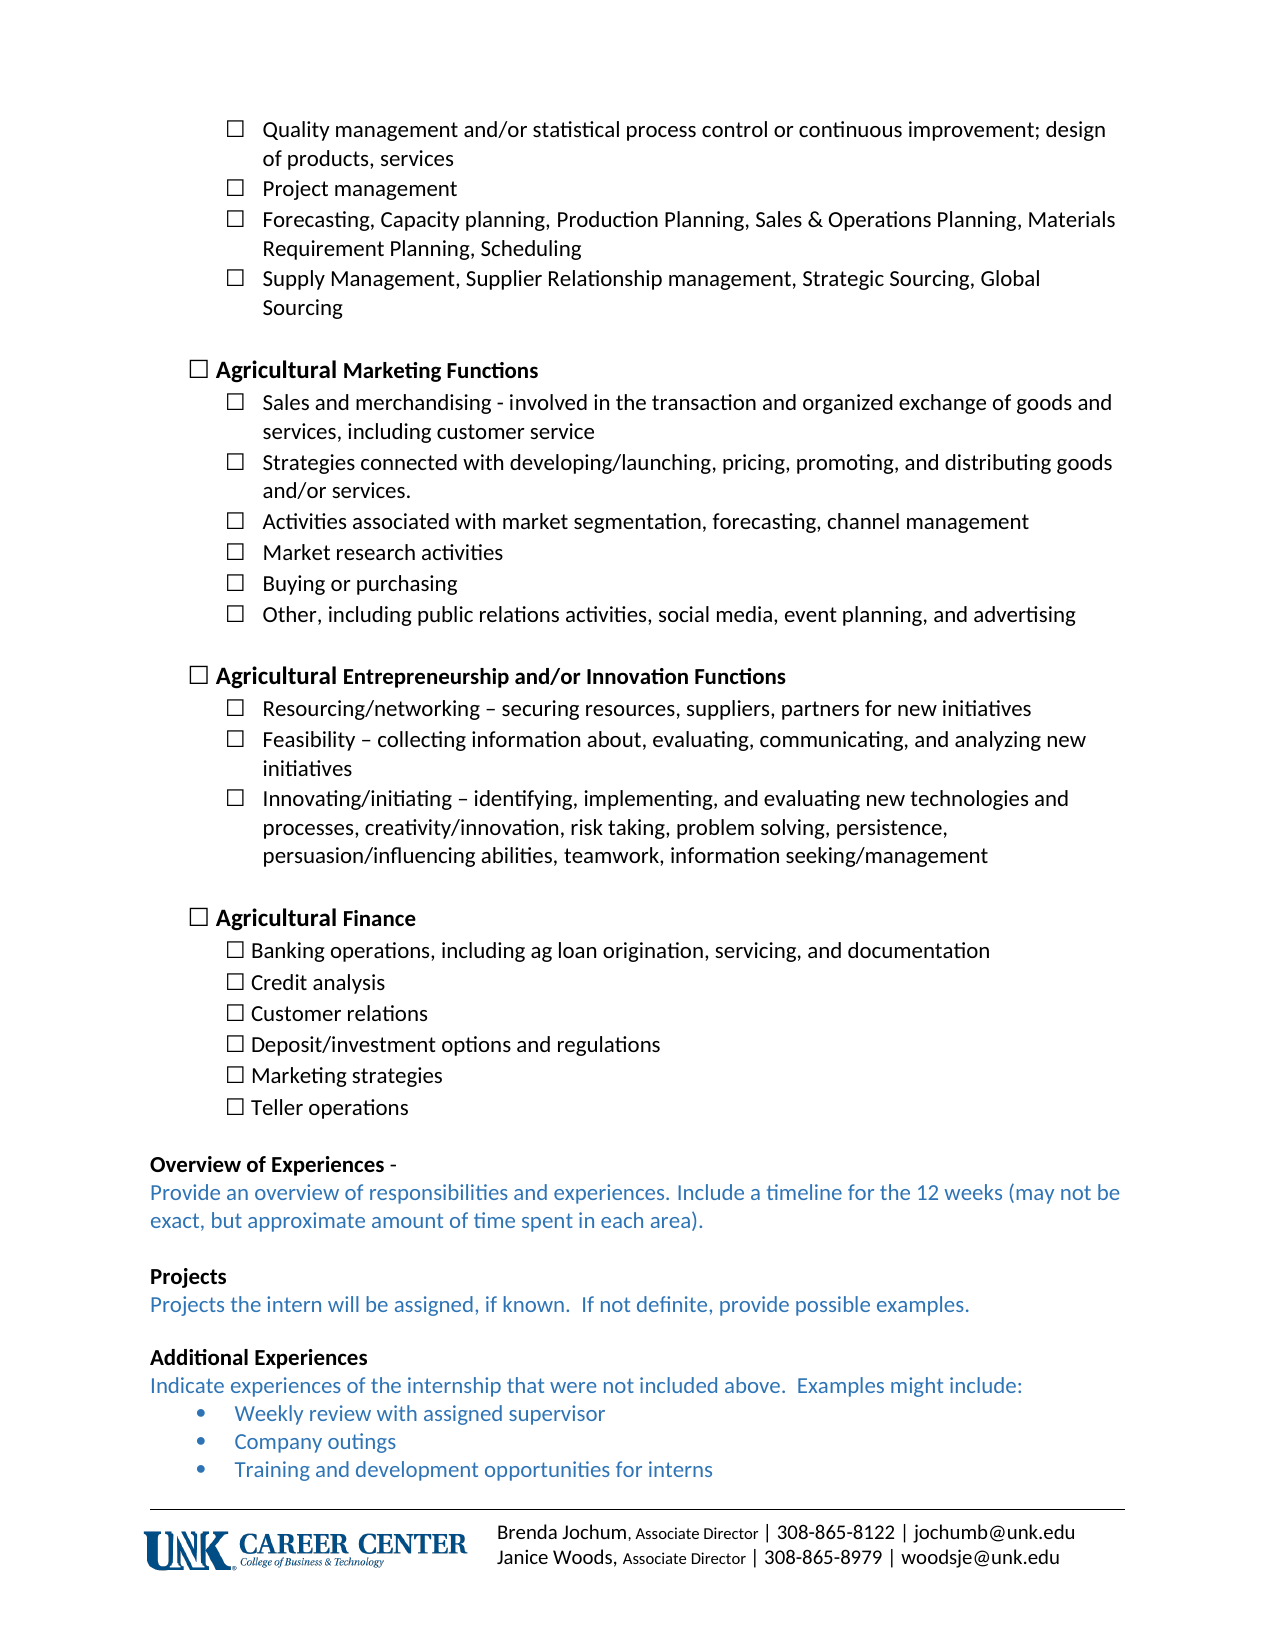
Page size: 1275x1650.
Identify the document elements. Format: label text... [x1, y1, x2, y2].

text Project management [225, 172, 1125, 203]
text Sales and merchandising - involved in the transaction and organized exchange of goods and services, including customer service [225, 386, 1125, 445]
text Additional Experiences [150, 1343, 1125, 1371]
list Credit analysis [225, 965, 1125, 997]
text Overview of Experiences - Provide an overview of responsibilities and experiences. Include a timeline for the 12 weeks (may not be exact, but approximate amount of time spent in each area). [150, 1150, 1125, 1234]
text Indicate experiences of the internship that were not included above. Examples might include: [150, 1371, 1125, 1399]
list Customer relations [225, 997, 1125, 1028]
text Other, including public relations activities, social media, event planning, and advertising [225, 598, 1125, 630]
text Resourcing/networking – securing resources, suppliers, partners for new initiatives [225, 692, 1125, 723]
text Strategies connected with developing/launching, pricing, promoting, and distributing goods and/or services. [225, 445, 1125, 505]
text Activities associated with market segmentation, forecasting, channel management [225, 505, 1125, 536]
text Market research activities [225, 536, 1125, 567]
text Innovating/initiating – identifying, implementing, and evaluating new technologies and processes, creativity/innovation, risk taking, problem solving, persistence, persuasion/influencing abilities, teamwork, information seeking/management [225, 782, 1125, 869]
list Marketing strategies [225, 1059, 1125, 1090]
text Banking operations, including ag loan origination, servicing, and documentation [225, 934, 1125, 965]
text Agricultural Entrepreneurship and/or Innovation Functions [187, 658, 1125, 692]
text Projects [150, 1262, 1125, 1290]
list Deposit/investment options and regulations [225, 1028, 1125, 1059]
text Supply Management, Supplier Relationship management, Strategic Sourcing, Global Sourcing [225, 262, 1125, 322]
list Company outings [197, 1427, 1125, 1455]
text Projects the intern will be assigned, if known. If not definite, provide possible examples. [150, 1290, 1125, 1318]
text Forecasting, Capacity planning, Production Planning, Sales & Operations Planning, Materials Requirement Planning, Scheduling [225, 203, 1125, 262]
picture [117, 1520, 488, 1580]
list Teller operations [225, 1090, 1125, 1122]
list Training and development opportunities for interns [197, 1455, 1125, 1483]
text Agricultural Marketing Functions [187, 352, 1125, 386]
text Agricultural Finance [187, 900, 1125, 934]
text Feasibility – collecting information about, evaluating, communicating, and analyzing new initiatives [225, 723, 1125, 782]
text Buying or purchasing [225, 567, 1125, 598]
list Weekly review with assigned supervisor [197, 1399, 1125, 1427]
text Quality management and/or statistical process control or continuous improvement; design of products, services [225, 112, 1125, 172]
